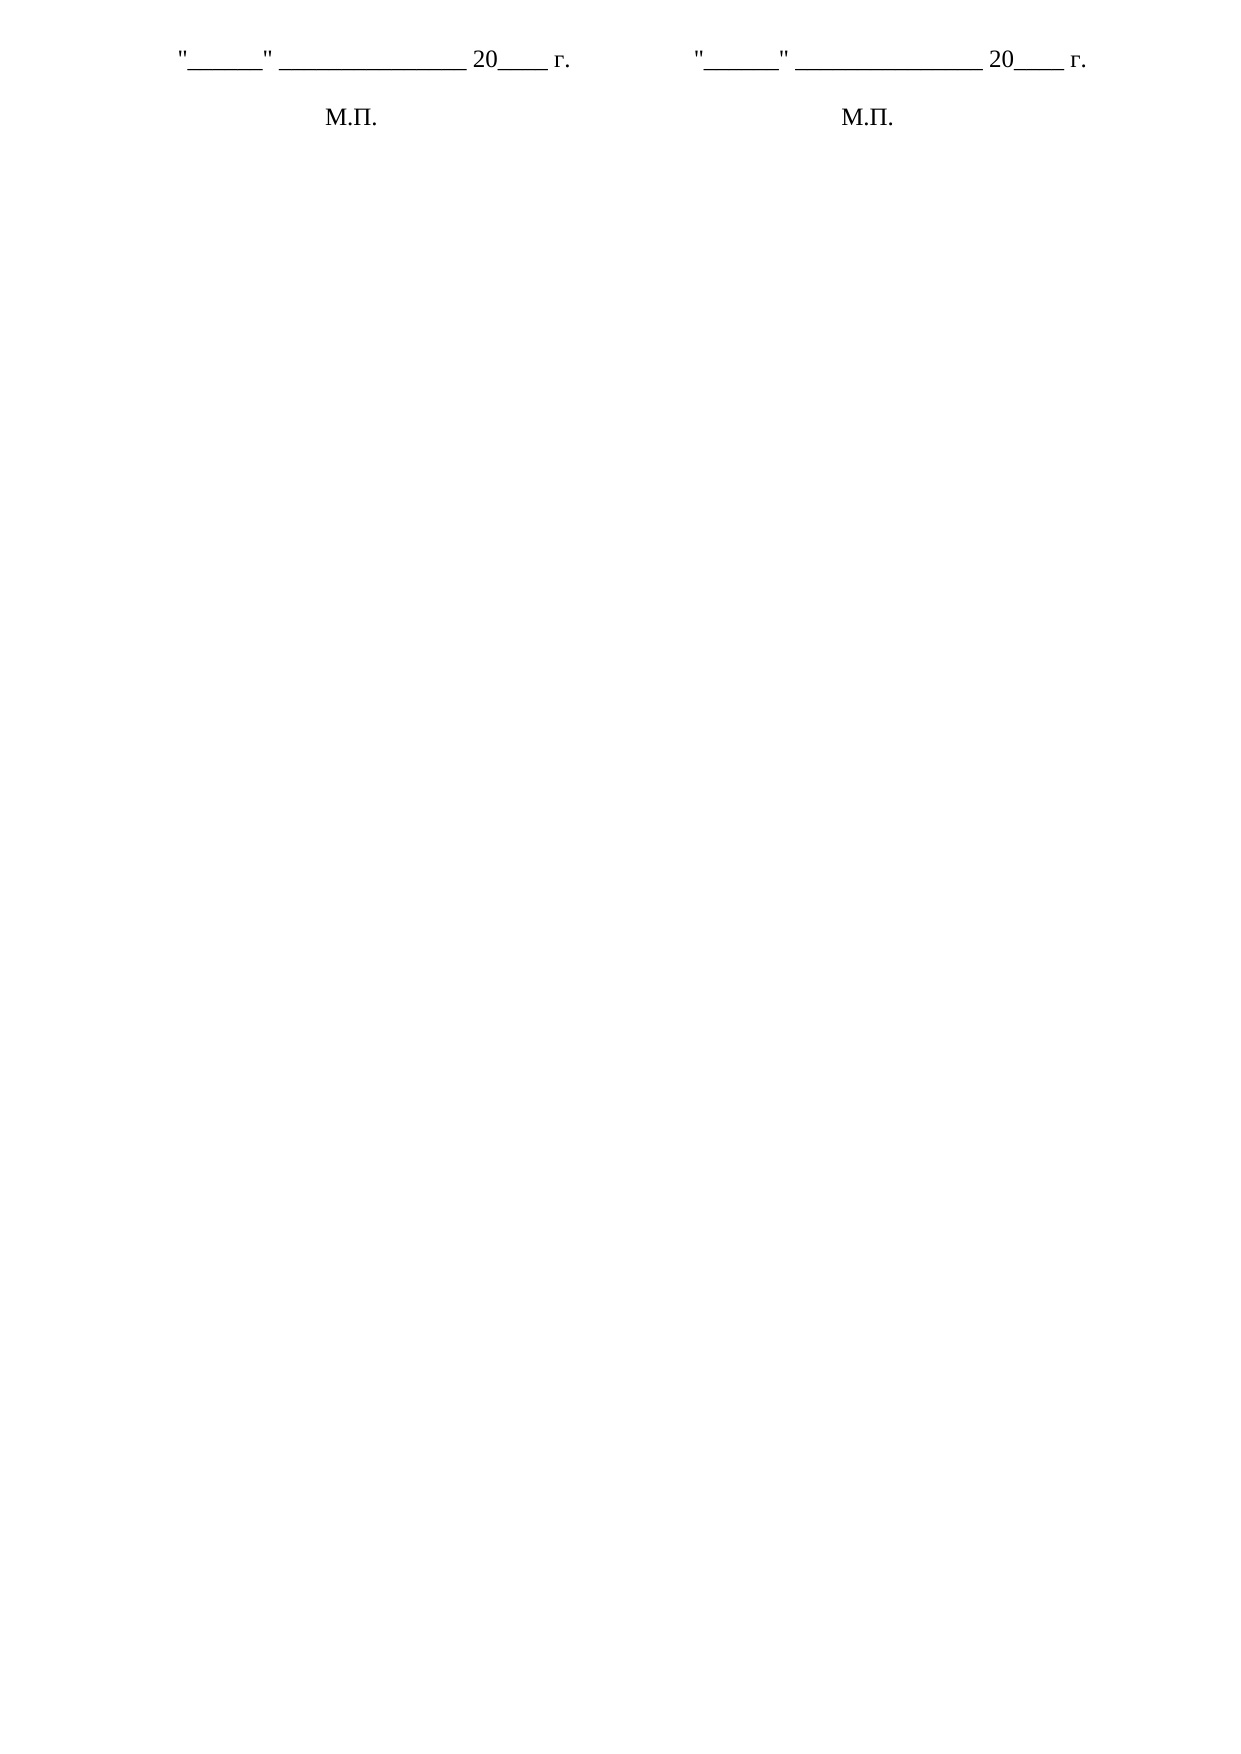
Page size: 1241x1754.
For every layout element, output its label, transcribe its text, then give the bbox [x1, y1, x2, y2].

text "______" _______________ 20____ г. "______" _______________ 20____ г. [177, 44, 1152, 73]
text М.П. М.П. [325, 102, 1152, 131]
